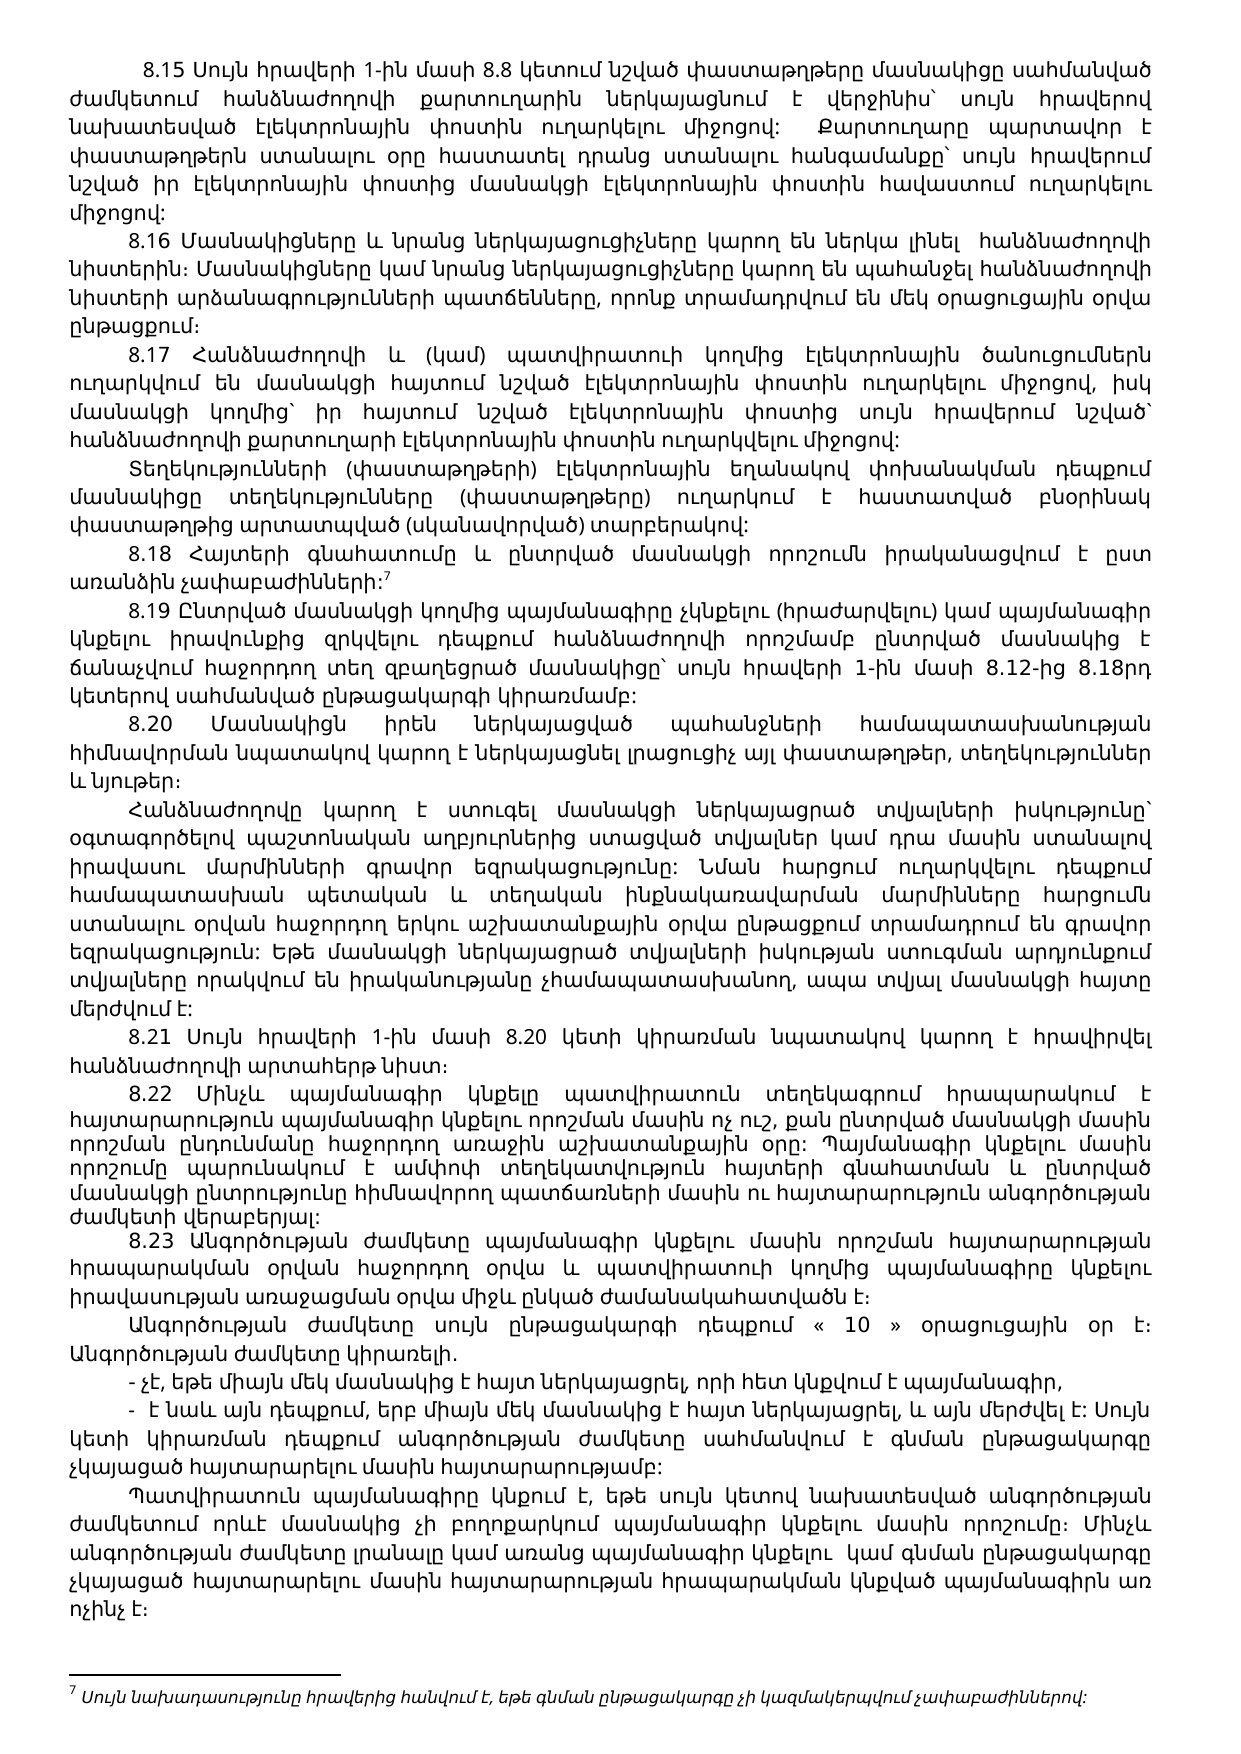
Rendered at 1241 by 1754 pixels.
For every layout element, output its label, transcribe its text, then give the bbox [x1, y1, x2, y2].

text 8.21 Սույն հրավերի 1-ին մասի 8.20 կետի կիրառման նպատակով կարող է հրավիրվել հանձնաժողովի արտահերթ նիստ։ [69, 1022, 1152, 1079]
text - չէ, եթե միայն մեկ մասնակից է հայտ ներկայացրել, որի հետ կնքվում է պայմանագիր, [69, 1367, 1152, 1396]
text 8.15 Սույն հրավերի 1-ին մասի 8.8 կետում նշված փաստաթղթերը մասնակիցը սահմանված ժամկետում հանձնաժողովի քարտուղարին ներկայացնում է վերջինիս՝ սույն հրավերով նախատեսված էլեկտրոնային փոստին ուղարկելու միջոցով: Քարտուղարը պարտավոր է փաստաթղթերն ստանալու օրը հաստատել դրանց ստանալու հանգամանքը՝ սույն հրավերում նշված իր էլեկտրոնային փոստից մասնակցի էլեկտրոնային փոստին հավաստում ուղարկելու միջոցով: [69, 56, 1152, 226]
text Անգործության ժամկետը սույն ընթացակարգի դեպքում « 10 » օրացուցային օր է։ Անգործության ժամկետը կիրառելի. [69, 1310, 1152, 1367]
text 8.19 Ընտրված մասնակցի կողմից պայմանագիրը չկնքելու (հրաժարվելու) կամ պայմանագիր կնքելու իրավունքից զրկվելու դեպքում հանձնաժողովի որոշմամբ ընտրված մասնակից է ճանաչվում հաջորդող տեղ զբաղեցրած մասնակիցը՝ սույն հրավերի 1-ին մասի 8.12-ից 8.18րդ կետերով սահմանված ընթացակարգի կիրառմամբ: [69, 596, 1152, 709]
text Պատվիրատուն պայմանագիրը կնքում է, եթե սույն կետով նախատեսված անգործության ժամկետում որևէ մասնակից չի բողոքարկում պայմանագիր կնքելու մասին որոշումը։ Մինչև անգործության ժամկետը լրանալը կամ առանց պայմանագիր կնքելու կամ գնման ընթացակարգը չկայացած հայտարարելու մասին հայտարարության հրապարակման կնքված պայմանագիրն առ ոչինչ է։ [69, 1481, 1152, 1623]
text 8.22 Մինչև պայմանագիր կնքելը պատվիրատուն տեղեկագրում հրապարակում է հայտարարություն պայմանագիր կնքելու որոշման մասին ոչ ուշ, քան ընտրված մասնակցի մասին որոշման ընդունմանը հաջորդող առաջին աշխատանքային օրը: Պայմանագիր կնքելու մասին որոշումը պարունակում է ամփոփ տեղեկատվություն հայտերի գնահատման և ընտրված մասնակցի ընտրությունը հիմնավորող պատճառների մասին ու հայտարարություն անգործության ժամկետի վերաբերյալ: [69, 1079, 1152, 1229]
text 8.17 Հանձնաժողովի և (կամ) պատվիրատուի կողմից էլեկտրոնային ծանուցումներն ուղարկվում են մասնակցի հայտում նշված էլեկտրոնային փոստին ուղարկելու միջոցով, իսկ մասնակցի կողմից` իր հայտում նշված էլեկտրոնային փոստից սույն հրավերում նշված` հանձնաժողովի քարտուղարի էլեկտրոնային փոստին ուղարկվելու միջոցով: [69, 340, 1152, 454]
text 8.20 Մասնակիցն իրեն ներկայացված պահանջների համապատասխանության հիմնավորման նպատակով կարող է ներկայացնել լրացուցիչ այլ փաստաթղթեր, տեղեկություններ և նյութեր։ [69, 709, 1152, 795]
text 8.23 Անգործության ժամկետը պայմանագիր կնքելու մասին որոշման հայտարարության հրապարակման օրվան հաջորդող օրվա և պատվիրատուի կողմից պայմանագիրը կնքելու իրավասության առաջացման օրվա միջև ընկած ժամանակահատվածն է։ [69, 1229, 1152, 1310]
text Հանձնաժողովը կարող է ստուգել մասնակցի ներկայացրած տվյալների իսկությունը` օգտագործելով պաշտոնական աղբյուրներից ստացված տվյալներ կամ դրա մասին ստանալով իրավասու մարմինների գրավոր եզրակացությունը: Նման հարցում ուղարկվելու դեպքում համապատասխան պետական և տեղական ինքնակառավարման մարմինները հարցումն ստանալու օրվան հաջորդող երկու աշխատանքային օրվա ընթացքում տրամադրում են գրավոր եզրակացություն: Եթե մասնակցի ներկայացրած տվյալների իսկության ստուգման արդյունքում տվյալները որակվում են իրականությանը չհամապատասխանող, ապա տվյալ մասնակցի հայտը մերժվում է: [69, 795, 1152, 1022]
text - է նաև այն դեպքում, երբ միայն մեկ մասնակից է հայտ ներկայացրել, և այն մերժվել է: Սույն կետի կիրառման դեպքում անգործության ժամկետը սահմանվում է գնման ընթացակարգը չկայացած հայտարարելու մասին հայտարարությամբ: [69, 1396, 1152, 1481]
text 8.18 Հայտերի գնահատումը և ընտրված մասնակցի որոշումն իրականացվում է ըստ առանձին չափաբաժինների: [69, 539, 1152, 596]
text 8.16 Մասնակիցները և նրանց ներկայացուցիչները կարող են ներկա լինել հանձնաժողովի նիստերին։ Մասնակիցները կամ նրանց ներկայացուցիչները կարող են պահանջել հանձնաժողովի նիստերի արձանագրությունների պատճենները, որոնք տրամադրվում են մեկ օրացուցային օրվա ընթացքում։ [69, 226, 1152, 340]
text Տեղեկությունների (փաստաթղթերի) էլեկտրոնային եղանակով փոխանակման դեպքում մասնակիցը տեղեկությունները (փաստաթղթերը) ուղարկում է հաստատված բնօրինակ փաստաթղթից արտատպված (սկանավորված) տարբերակով: [69, 454, 1152, 539]
